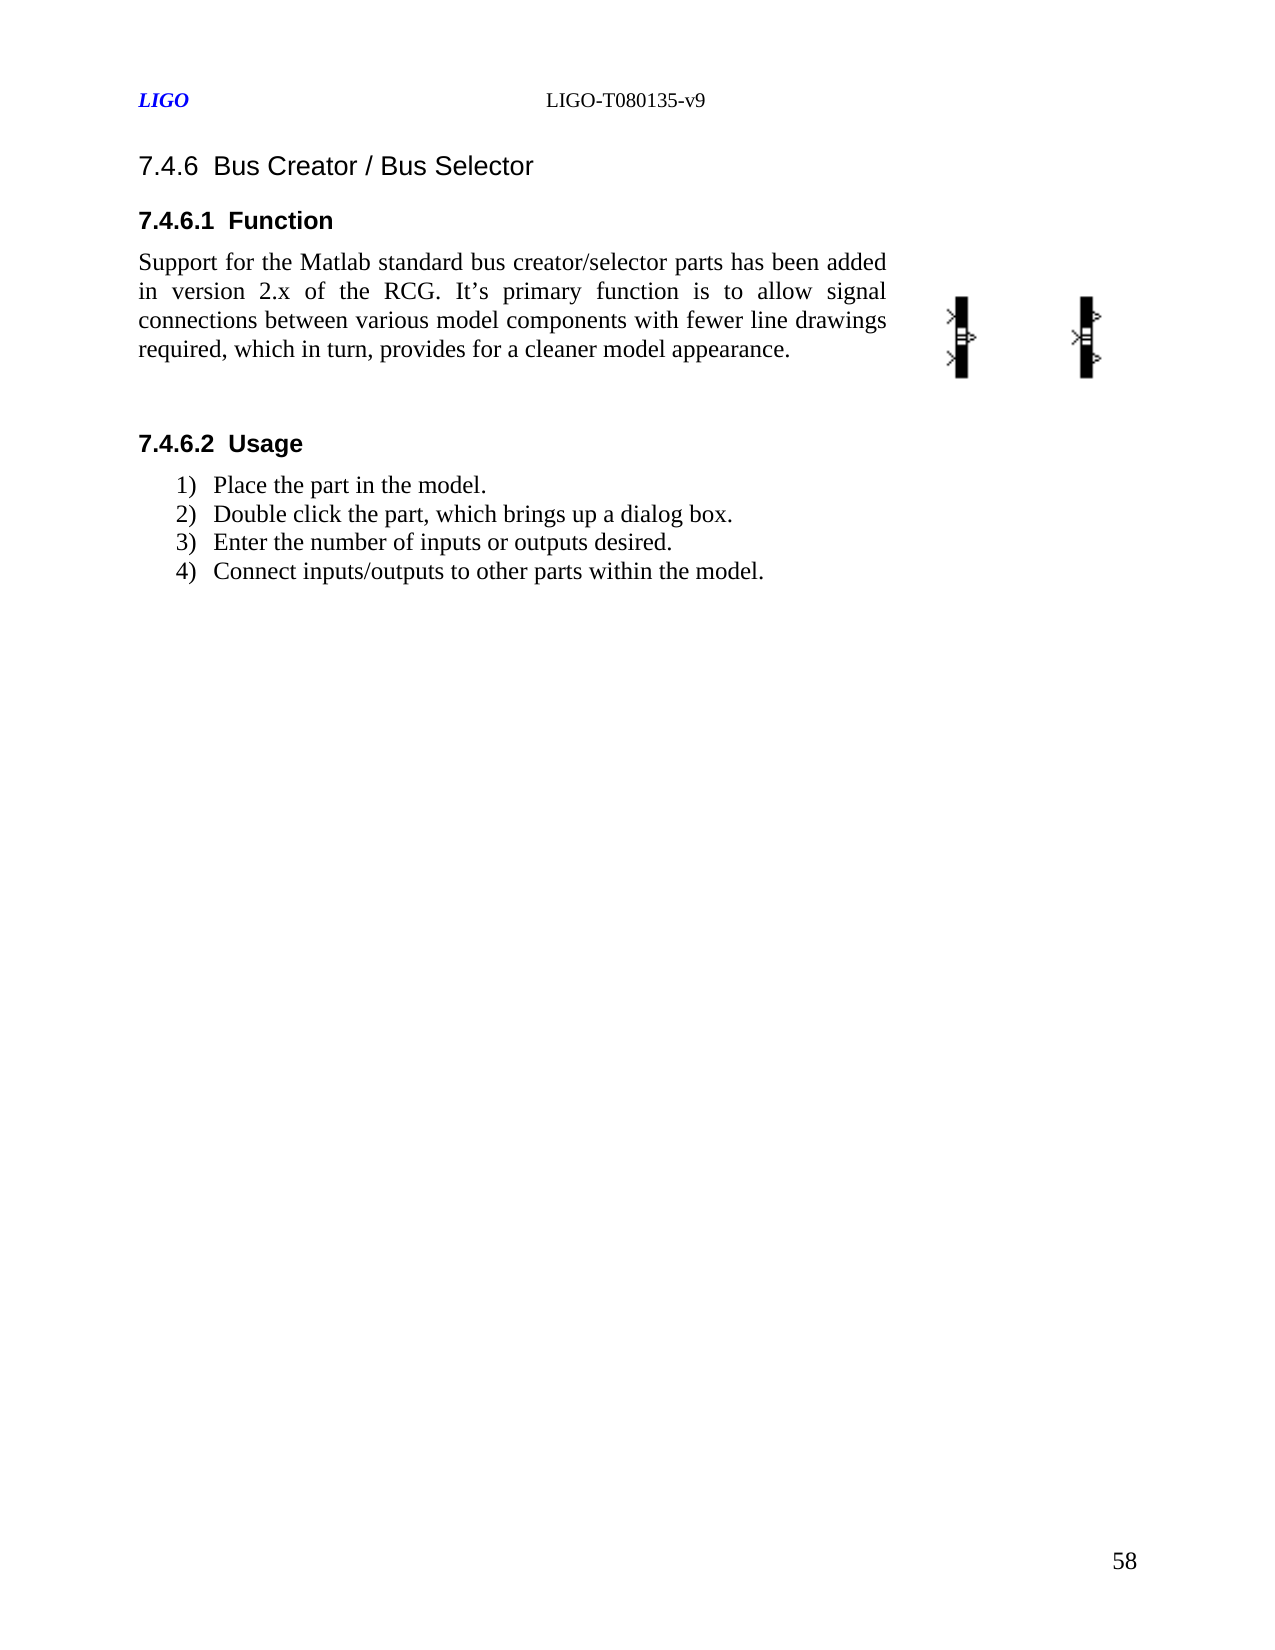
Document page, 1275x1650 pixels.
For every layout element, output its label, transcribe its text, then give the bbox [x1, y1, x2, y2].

subtitle Usage [138, 429, 1137, 457]
subtitle Function [138, 206, 1137, 235]
text Support for the Matlab standard bus creator/selector parts has been added in version 2.x of the RCG. It’s primary function is to allow signal connections between various model components with fewer line drawings required, which in turn, provides for a cleaner model appearance. [138, 247, 906, 362]
list Connect inputs/outputs to other parts within the model. [176, 556, 1137, 585]
list Double click the part, which brings up a dialog box. [176, 499, 1137, 527]
list Enter the number of inputs or outputs desired. [176, 527, 1137, 556]
list Place the part in the model. [176, 470, 1137, 499]
picture [906, 247, 1137, 431]
subtitle Bus Creator / Bus Selector [138, 150, 1137, 181]
